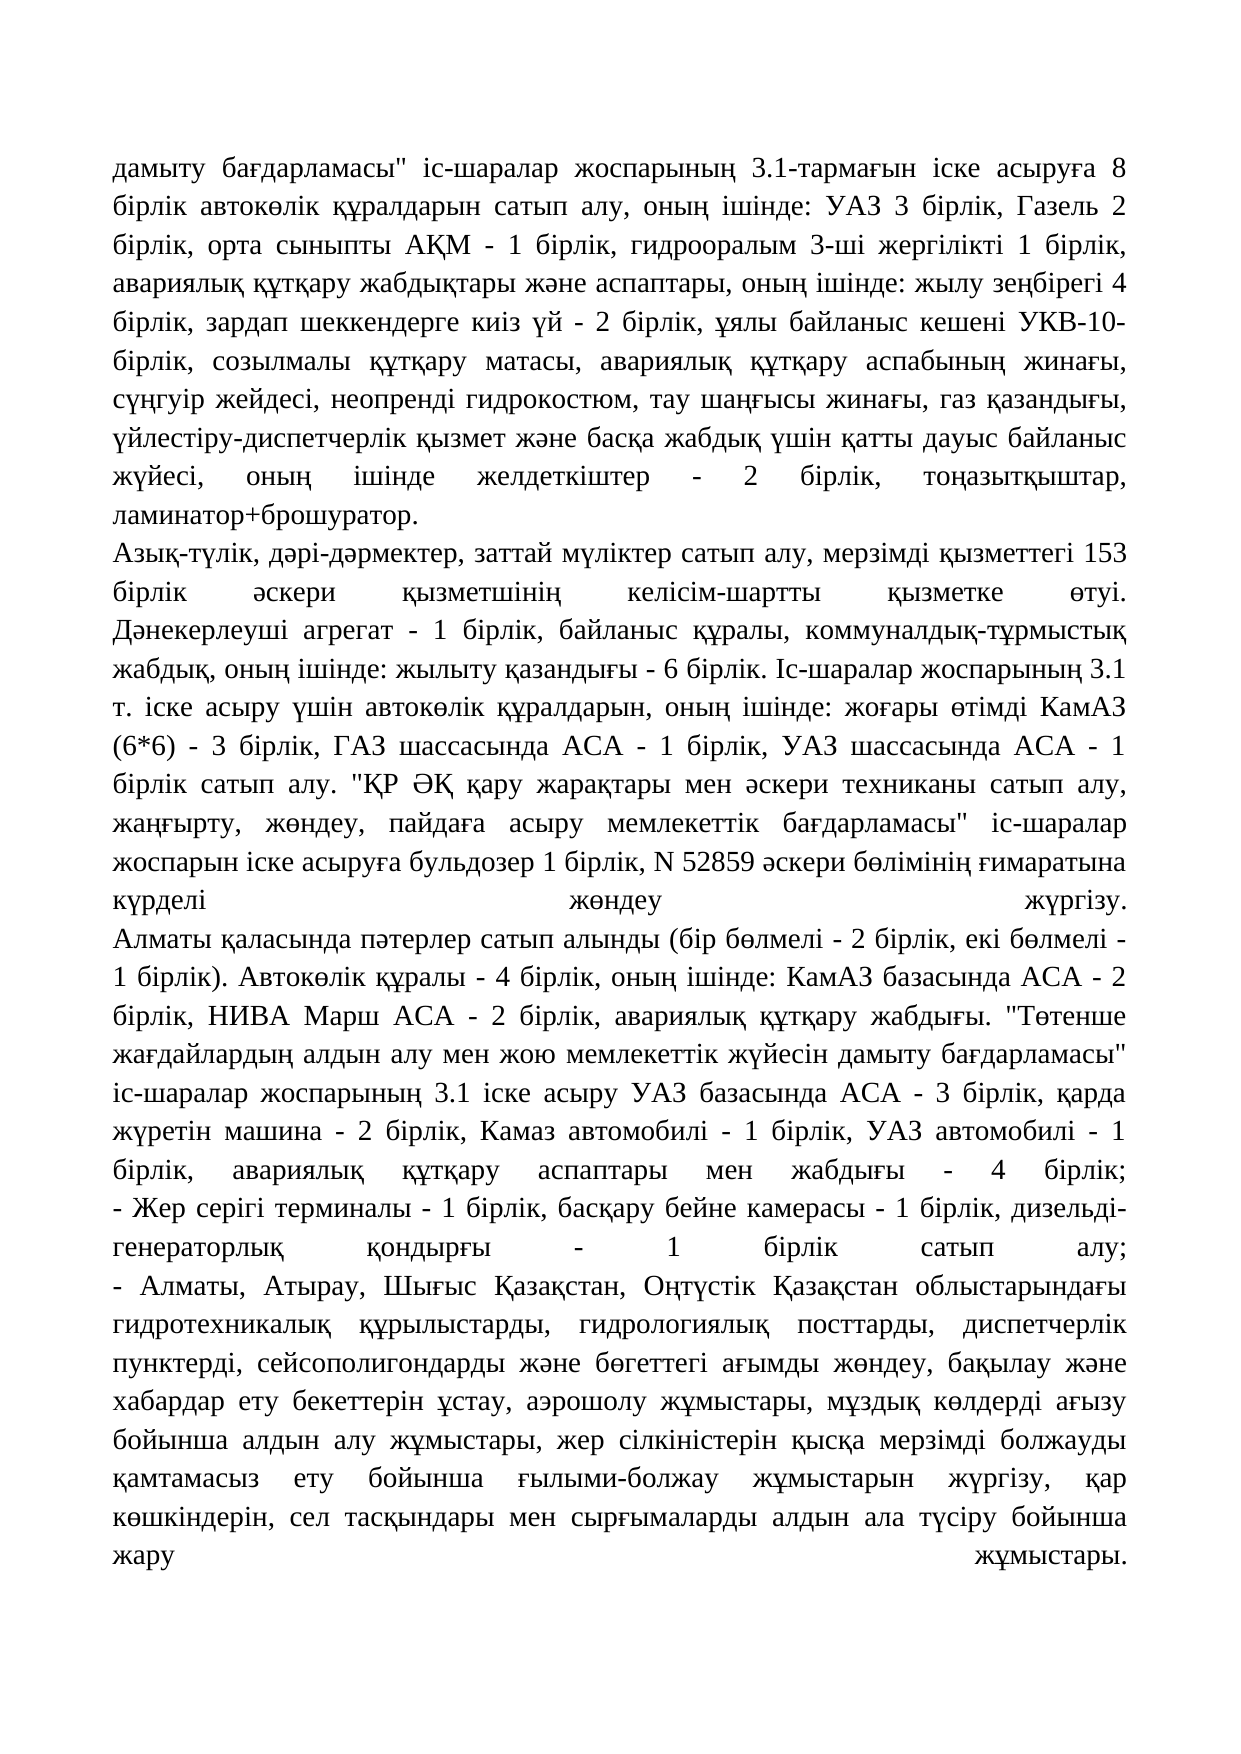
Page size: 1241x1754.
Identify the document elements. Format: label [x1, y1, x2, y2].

text [112, 150, 1128, 1571]
